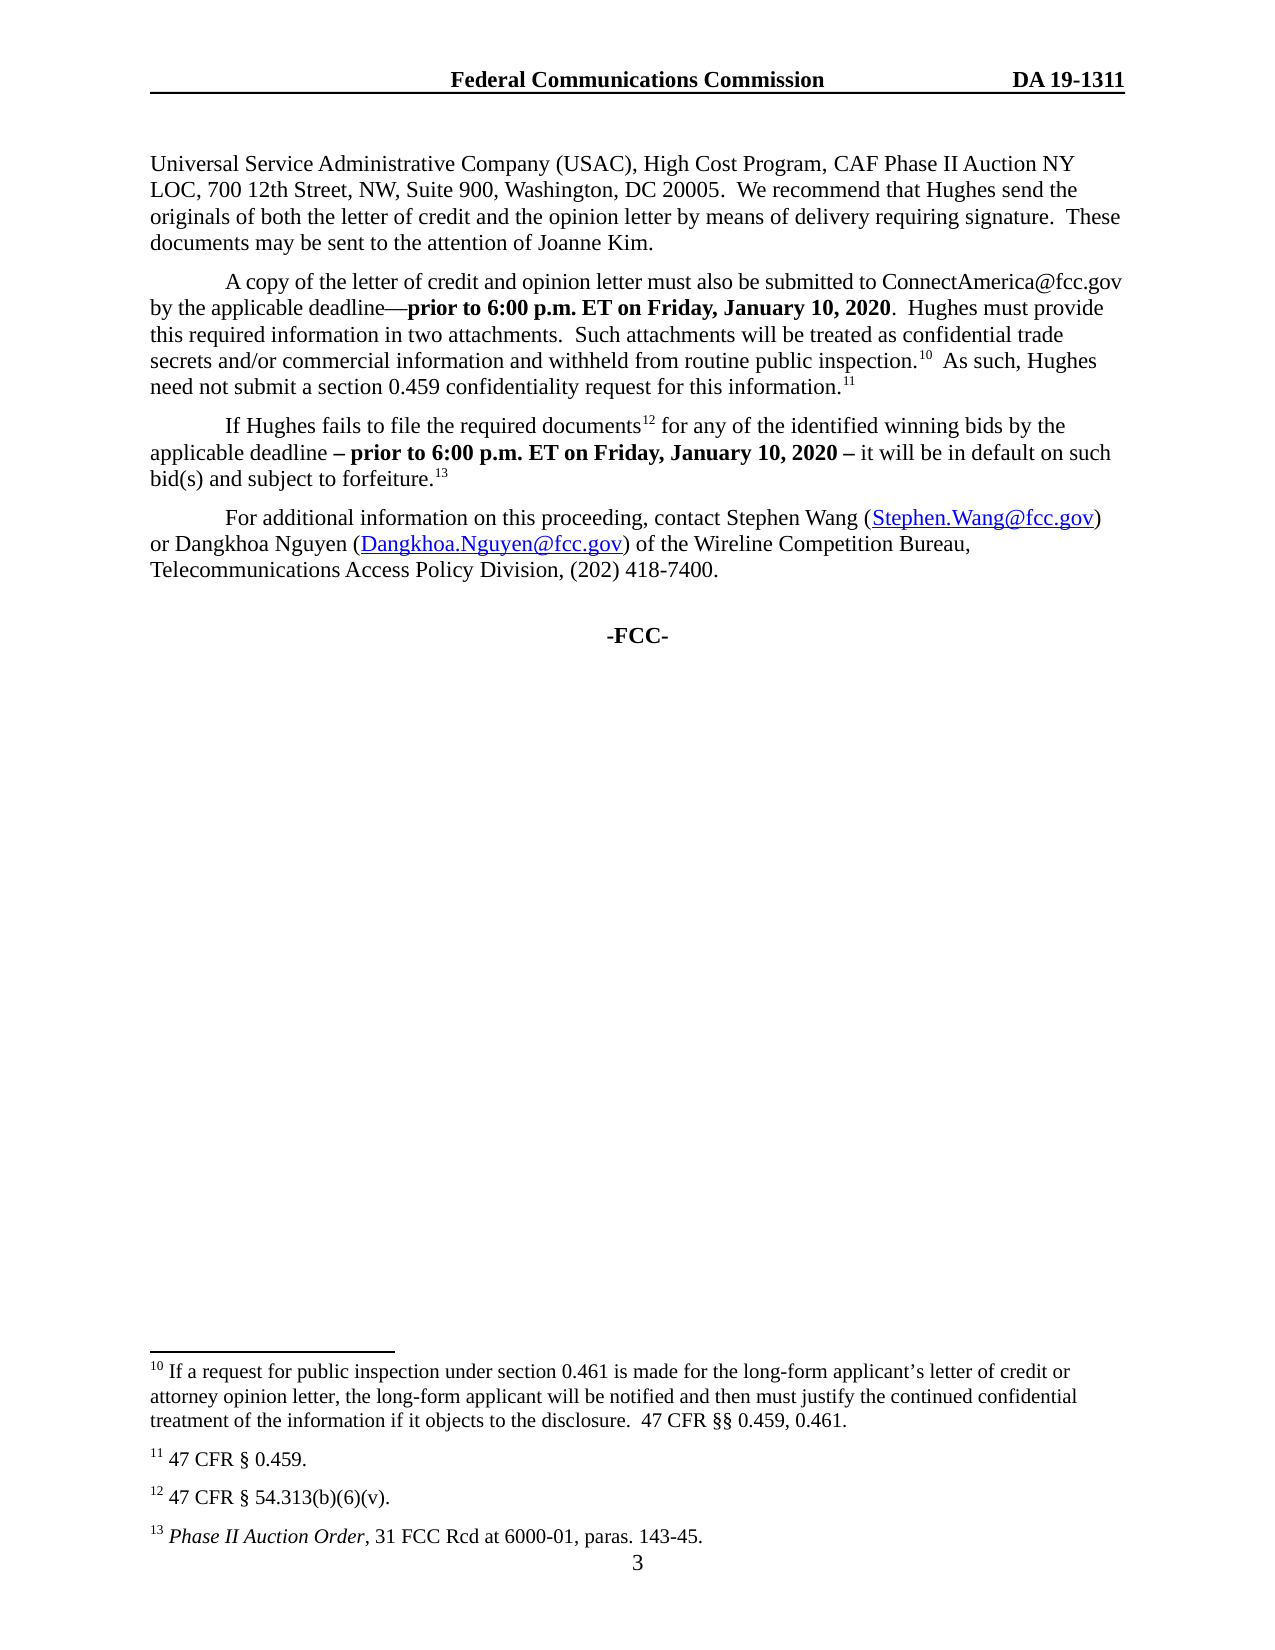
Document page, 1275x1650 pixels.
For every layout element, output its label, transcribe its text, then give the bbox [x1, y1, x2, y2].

text If Hughes fails to file the required documents for any of the identified winning bids by the applicable deadline – prior to 6:00 p.m. ET on Friday, January 10, 2020 – it will be in default on such bid(s) and subject to forfeiture. [150, 412, 1125, 491]
text -FCC- [150, 622, 1125, 648]
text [150, 150, 1125, 255]
text A copy of the letter of credit and opinion letter must also be submitted to ConnectAmerica@fcc.gov by the applicable deadline—prior to 6:00 p.m. ET on Friday, January 10, 2020. Hughes must provide this required information in two attachments. Such attachments will be treated as confidential trade secrets and/or commercial information and withheld from routine public inspection. As such, Hughes need not submit a section 0.459 confidentiality request for this information. [150, 268, 1125, 400]
text For additional information on this proceeding, contact Stephen Wang (Stephen.Wang@fcc.gov) or Dangkhoa Nguyen (Dangkhoa.Nguyen@fcc.gov) of the Wireline Competition Bureau, Telecommunications Access Policy Division, (202) 418-7400. [150, 504, 1125, 583]
